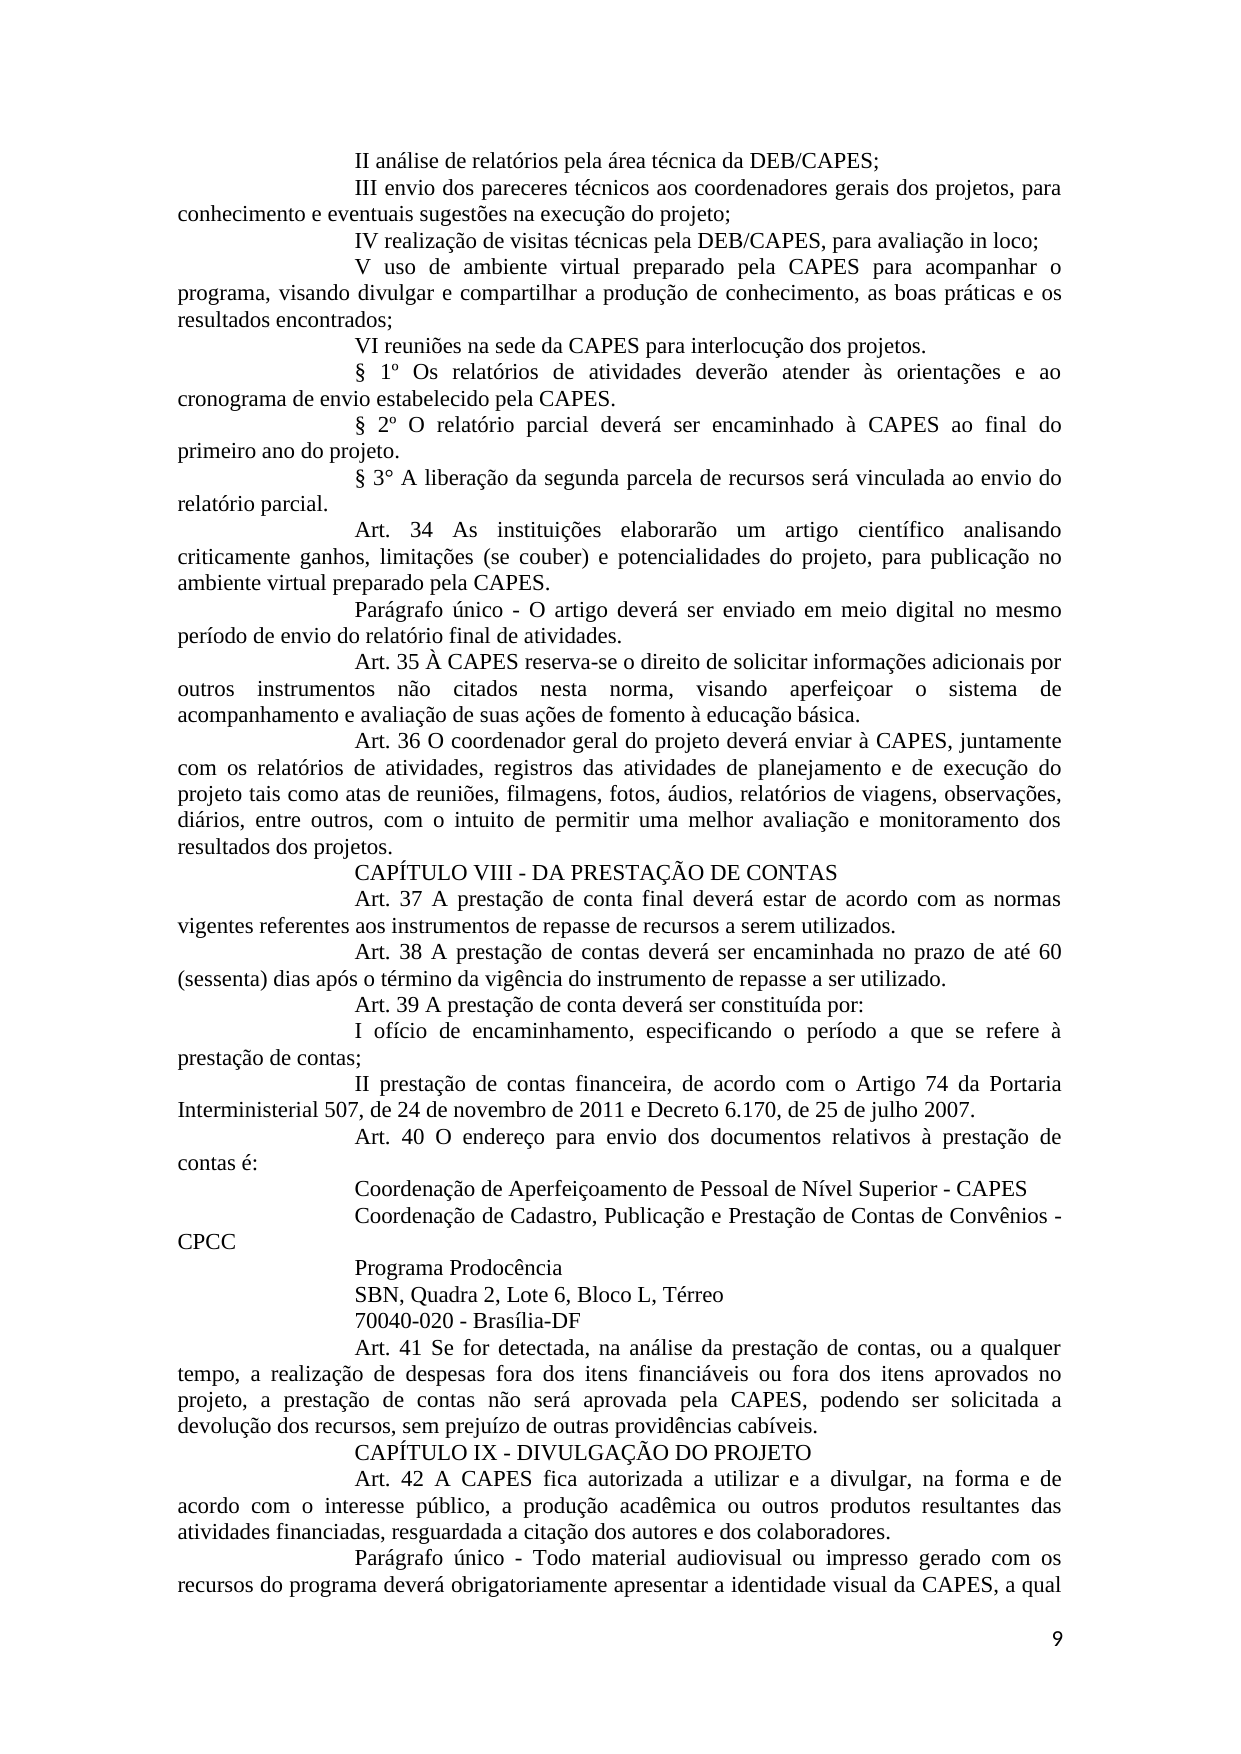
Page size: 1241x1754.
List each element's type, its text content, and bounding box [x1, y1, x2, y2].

text CAPÍTULO IX - DIVULGAÇÃO DO PROJETO [177, 1439, 1063, 1465]
text Art. 39 A prestação de conta deverá ser constituída por: [177, 991, 1063, 1017]
text § 2º O relatório parcial deverá ser encaminhado à CAPES ao final do primeiro ano do projeto. [177, 411, 1063, 464]
text II análise de relatórios pela área técnica da DEB/CAPES; [177, 148, 1063, 174]
text CAPÍTULO VIII - DA PRESTAÇÃO DE CONTAS [177, 859, 1063, 886]
text Art. 40 O endereço para envio dos documentos relativos à prestação de contas é: [177, 1123, 1063, 1175]
text IV realização de visitas técnicas pela DEB/CAPES, para avaliação in loco; [177, 227, 1063, 253]
text SBN, Quadra 2, Lote 6, Bloco L, Térreo [177, 1281, 1063, 1307]
text Parágrafo único - O artigo deverá ser enviado em meio digital no mesmo período de envio do relatório final de atividades. [177, 596, 1063, 648]
text Art. 37 A prestação de conta final deverá estar de acordo com as normas vigentes referentes aos instrumentos de repasse de recursos a serem utilizados. [177, 886, 1063, 938]
text Art. 36 O coordenador geral do projeto deverá enviar à CAPES, juntamente com os relatórios de atividades, registros das atividades de planejamento e de execução do projeto tais como atas de reuniões, filmagens, fotos, áudios, relatórios de viagens, observações, diários, entre outros, com o intuito de permitir uma melhor avaliação e monitoramento dos resultados dos projetos. [177, 727, 1063, 859]
text Programa Prodocência [177, 1254, 1063, 1281]
text Art. 35 À CAPES reserva-se o direito de solicitar informações adicionais por outros instrumentos não citados nesta norma, visando aperfeiçoar o sistema de acompanhamento e avaliação de suas ações de fomento à educação básica. [177, 648, 1063, 727]
text Coordenação de Aperfeiçoamento de Pessoal de Nível Superior - CAPES [177, 1175, 1063, 1202]
text 70040-020 - Brasília-DF [177, 1307, 1063, 1333]
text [177, 1544, 1063, 1597]
text Art. 42 A CAPES fica autorizada a utilizar e a divulgar, na forma e de acordo com o interesse público, a produção acadêmica ou outros produtos resultantes das atividades financiadas, resguardada a citação dos autores e dos colaboradores. [177, 1465, 1063, 1544]
text Art. 34 As instituições elaborarão um artigo científico analisando criticamente ganhos, limitações (se couber) e potencialidades do projeto, para publicação no ambiente virtual preparado pela CAPES. [177, 517, 1063, 596]
text Art. 38 A prestação de contas deverá ser encaminhada no prazo de até 60 (sessenta) dias após o término da vigência do instrumento de repasse a ser utilizado. [177, 938, 1063, 991]
text II prestação de contas financeira, de acordo com o Artigo 74 da Portaria Interministerial 507, de 24 de novembro de 2011 e Decreto 6.170, de 25 de julho 2007. [177, 1070, 1063, 1123]
text I ofício de encaminhamento, especificando o período a que se refere à prestação de contas; [177, 1017, 1063, 1070]
text Art. 41 Se for detectada, na análise da prestação de contas, ou a qualquer tempo, a realização de despesas fora dos itens financiáveis ou fora dos itens aprovados no projeto, a prestação de contas não será aprovada pela CAPES, podendo ser solicitada a devolução dos recursos, sem prejuízo de outras providências cabíveis. [177, 1333, 1063, 1439]
text Coordenação de Cadastro, Publicação e Prestação de Contas de Convênios - CPCC [177, 1202, 1063, 1254]
text III envio dos pareceres técnicos aos coordenadores gerais dos projetos, para conhecimento e eventuais sugestões na execução do projeto; [177, 174, 1063, 227]
text VI reuniões na sede da CAPES para interlocução dos projetos. [177, 332, 1063, 358]
text § 3° A liberação da segunda parcela de recursos será vinculada ao envio do relatório parcial. [177, 464, 1063, 517]
text V uso de ambiente virtual preparado pela CAPES para acompanhar o programa, visando divulgar e compartilhar a produção de conhecimento, as boas práticas e os resultados encontrados; [177, 253, 1063, 332]
text § 1º Os relatórios de atividades deverão atender às orientações e ao cronograma de envio estabelecido pela CAPES. [177, 358, 1063, 411]
